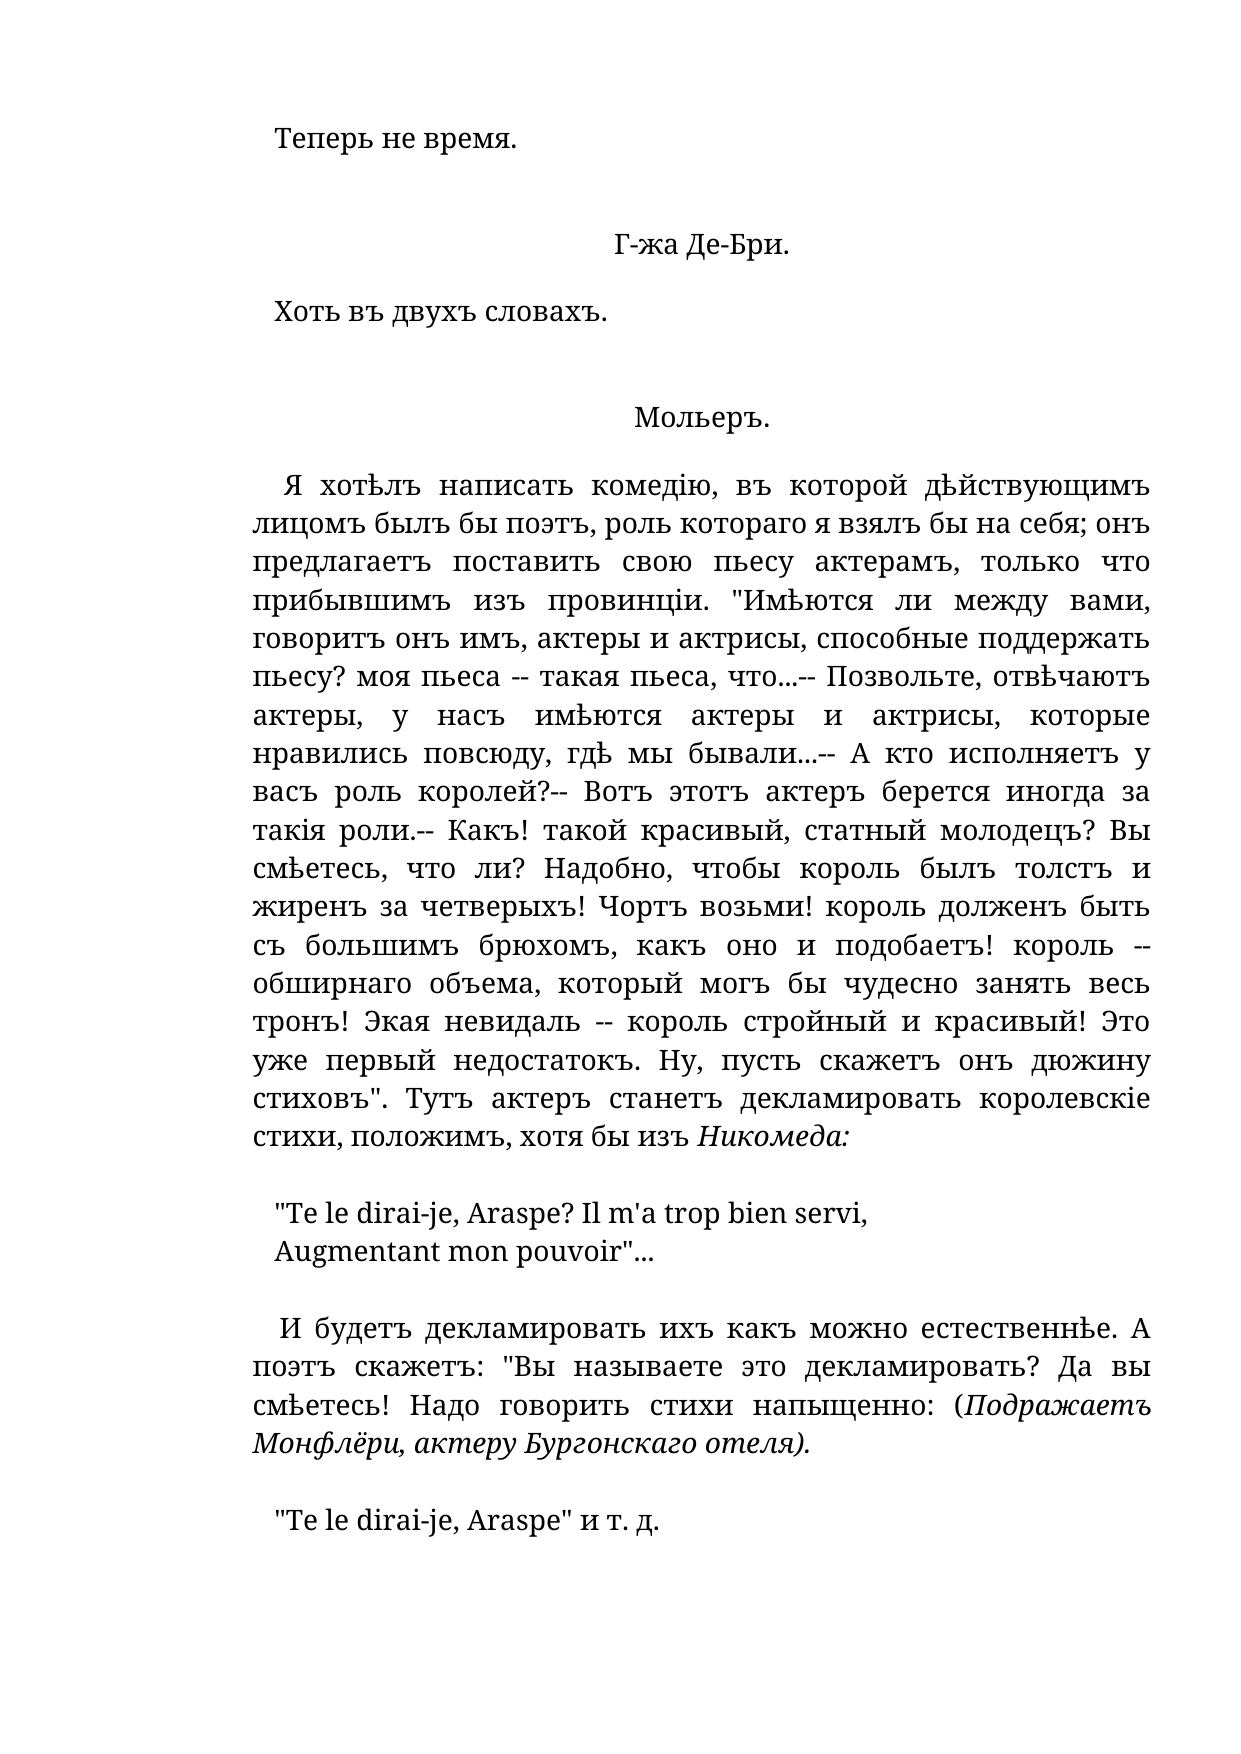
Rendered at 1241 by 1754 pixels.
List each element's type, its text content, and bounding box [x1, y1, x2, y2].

text Теперь не время. [252, 118, 1152, 156]
text "Те le dirai-je, Araspe" и т. д. [252, 1500, 1152, 1538]
text Augmentant mon pouvoir"... [252, 1231, 1152, 1270]
text Хоть въ двухъ словахъ. [252, 291, 1152, 330]
text "Те le dirai-je, Araspe? Il m'а trop bien servi, [252, 1193, 1152, 1231]
text Мольеръ. [252, 397, 1152, 436]
text Г-жа Де-Бри. [252, 224, 1152, 262]
text Я хотѣлъ написать комедію, въ которой дѣйствующимъ лицомъ былъ бы поэтъ, роль котораго я взялъ бы на себя; онъ предлагаетъ поставить свою пьесу актерамъ, только что прибывшимъ изъ провинціи. "Имѣются ли между вами, говоритъ онъ имъ, актеры и актрисы, способные поддержать пьесу? моя пьеса -- такая пьеса, что...-- Позвольте, отвѣчаютъ актеры, у насъ имѣются актеры и актрисы, которые нравились повсюду, гдѣ мы бывали...-- А кто исполняетъ у васъ роль королей?-- Вотъ этотъ актеръ берется иногда за такія роли.-- Какъ! такой красивый, статный молодецъ? Вы смѣетесь, что ли? Надобно, чтобы король былъ толстъ и жиренъ за четверыхъ! Чортъ возьми! король долженъ быть съ большимъ брюхомъ, какъ оно и подобаетъ! король -- обширнаго объема, который могъ бы чудесно занять весь тронъ! Экая невидаль -- король стройный и красивый! Это уже первый недостатокъ. Ну, пусть скажетъ онъ дюжину стиховъ". Тутъ актеръ станетъ декламировать королевскіе стихи, положимъ, хотя бы изъ Никомеда: [252, 465, 1152, 1155]
text И будетъ декламировать ихъ какъ можно естественнѣе. А поэтъ скажетъ: "Вы называете это декламировать? Да вы смѣетесь! Надо говорить стихи напыщенно: (Подражаетъ Монфлёри, актеру Бургонскаго отеля). [252, 1308, 1152, 1461]
